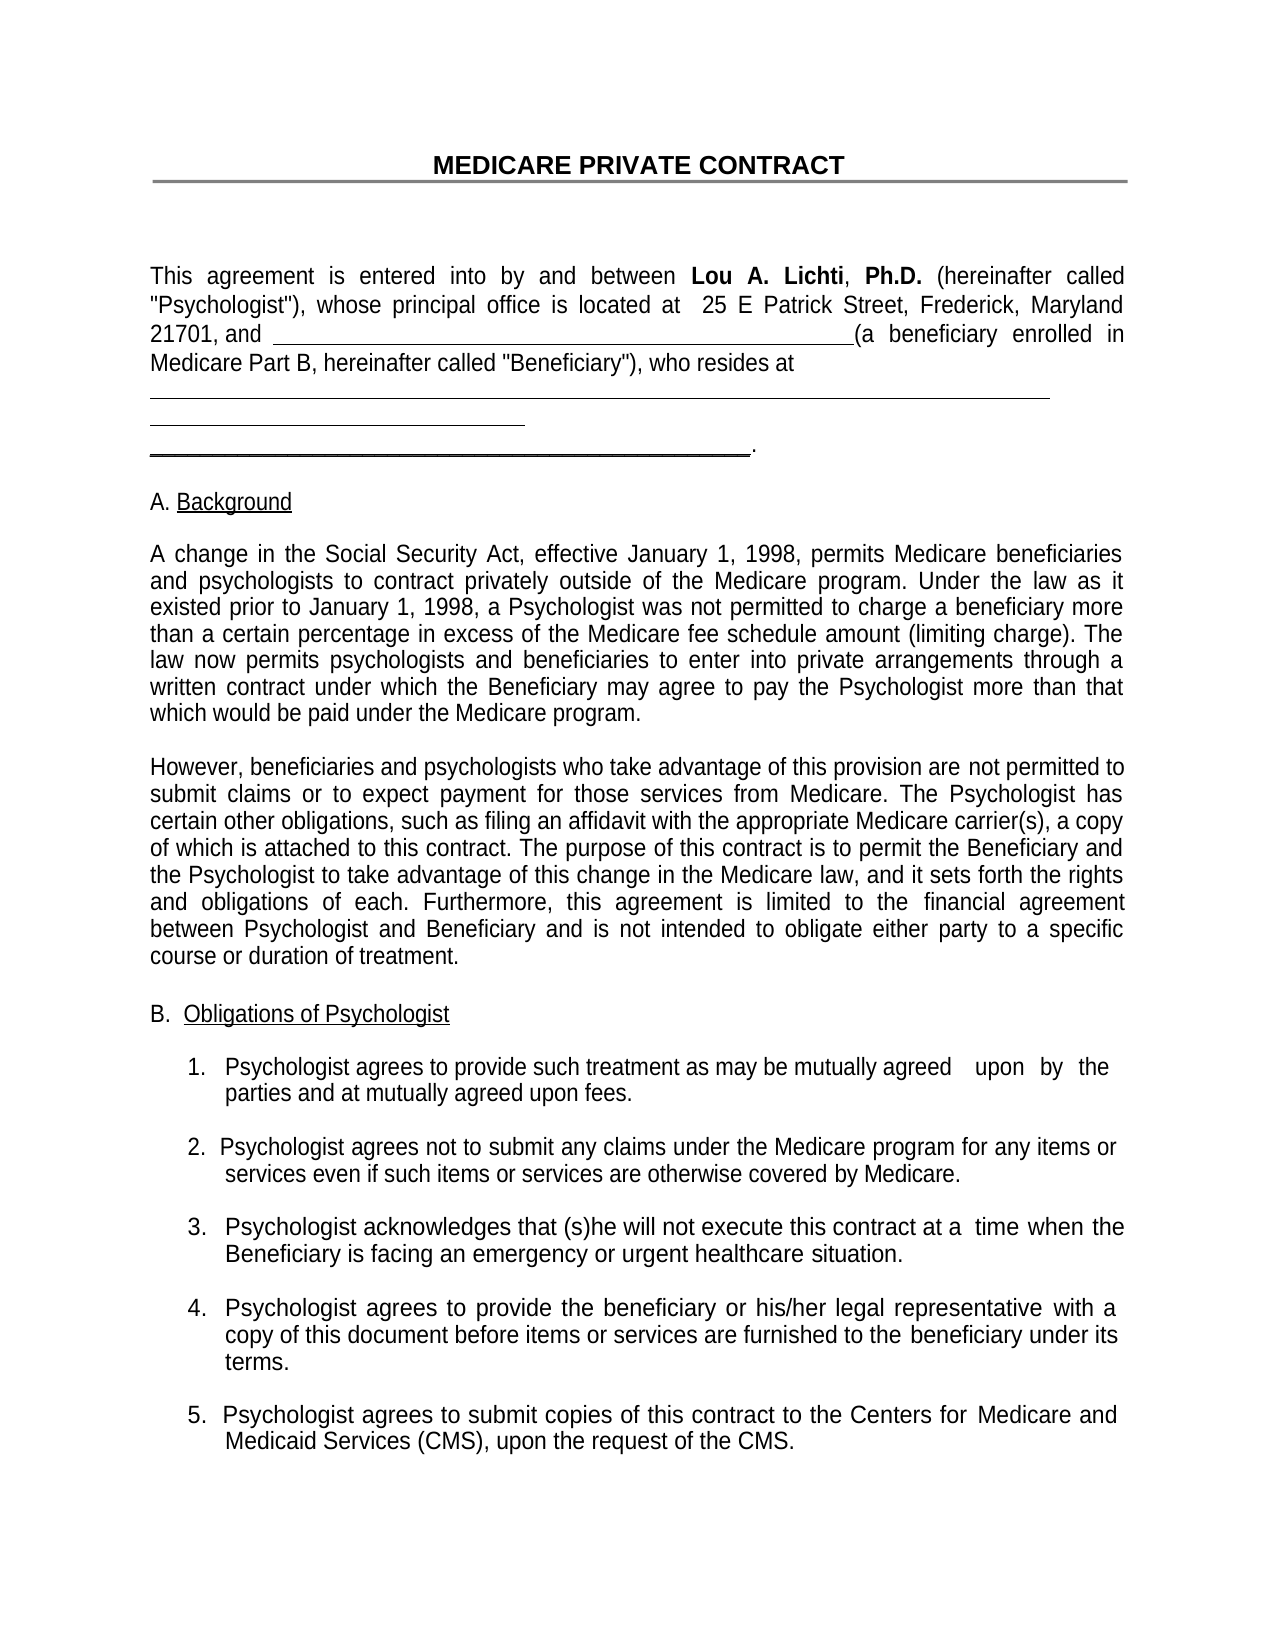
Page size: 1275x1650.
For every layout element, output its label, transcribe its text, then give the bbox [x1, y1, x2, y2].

text MEDICARE PRIVATE CONTRACT [152, 150, 1125, 179]
text A change in the Social Security Act, effective January 1, 1998, permits Medicare beneficiaries and psychologists to contract privately outside of the Medicare program. Under the law as it existed prior to January 1, 1998, a Psychologist was not permitted to charge a beneficiary more than a certain percentage in excess of the Medicare fee schedule amount (limiting charge). The law now permits psychologists and beneficiaries to enter into private arrangements through a written contract under which the Beneficiary may agree to pay the Psychologist more than that which would be paid under the Medicare program. [150, 542, 1125, 727]
text 3. Psychologist acknowledges that (s)he will not execute this contract at a time when the Beneficiary is facing an emergency or urgent healthcare situation. [115, 1214, 1125, 1267]
text 5. Psychologist agrees to submit copies of this contract to the Centers for Medicare and Medicaid Services (CMS), upon the request of the CMS. [113, 1402, 1125, 1455]
text ________________________________________________. [150, 376, 1125, 458]
text 4. Psychologist agrees to provide the beneficiary or his/her legal representative with a copy of this document before items or services are furnished to the beneficiary under its terms. [115, 1294, 1125, 1375]
text 2. Psychologist agrees not to submit any claims under the Medicare program for any items or services even if such items or services are otherwise covered by Medicare. [113, 1134, 1125, 1188]
text B. Obligations of Psychologist [150, 998, 1125, 1027]
text A. Background [150, 487, 1125, 515]
text 1. Psychologist agrees to provide such treatment as may be mutually agreed upon by the parties and at mutually agreed upon fees. [115, 1054, 1125, 1107]
text However, beneficiaries and psychologists who take advantage of this provision are not permitted to submit claims or to expect payment for those services from Medicare. The Psychologist has certain other obligations, such as filing an affidavit with the appropriate Medicare carrier(s), a copy of which is attached to this contract. The purpose of this contract is to permit the Beneficiary and the Psychologist to take advantage of this change in the Medicare law, and it sets forth the rights and obligations of each. Furthermore, this agreement is limited to the financial agreement between Psychologist and Beneficiary and is not intended to obligate either party to a specific course or duration of treatment. [150, 754, 1125, 970]
text This agreement is entered into by and between Lou A. Lichti, Ph.D. (hereinafter called "Psychologist"), whose principal office is located at 25 E Patrick Street, Frederick, Maryland 21701, and (a beneficiary enrolled in Medicare Part B, hereinafter called "Beneficiary"), who resides at [150, 261, 1125, 376]
